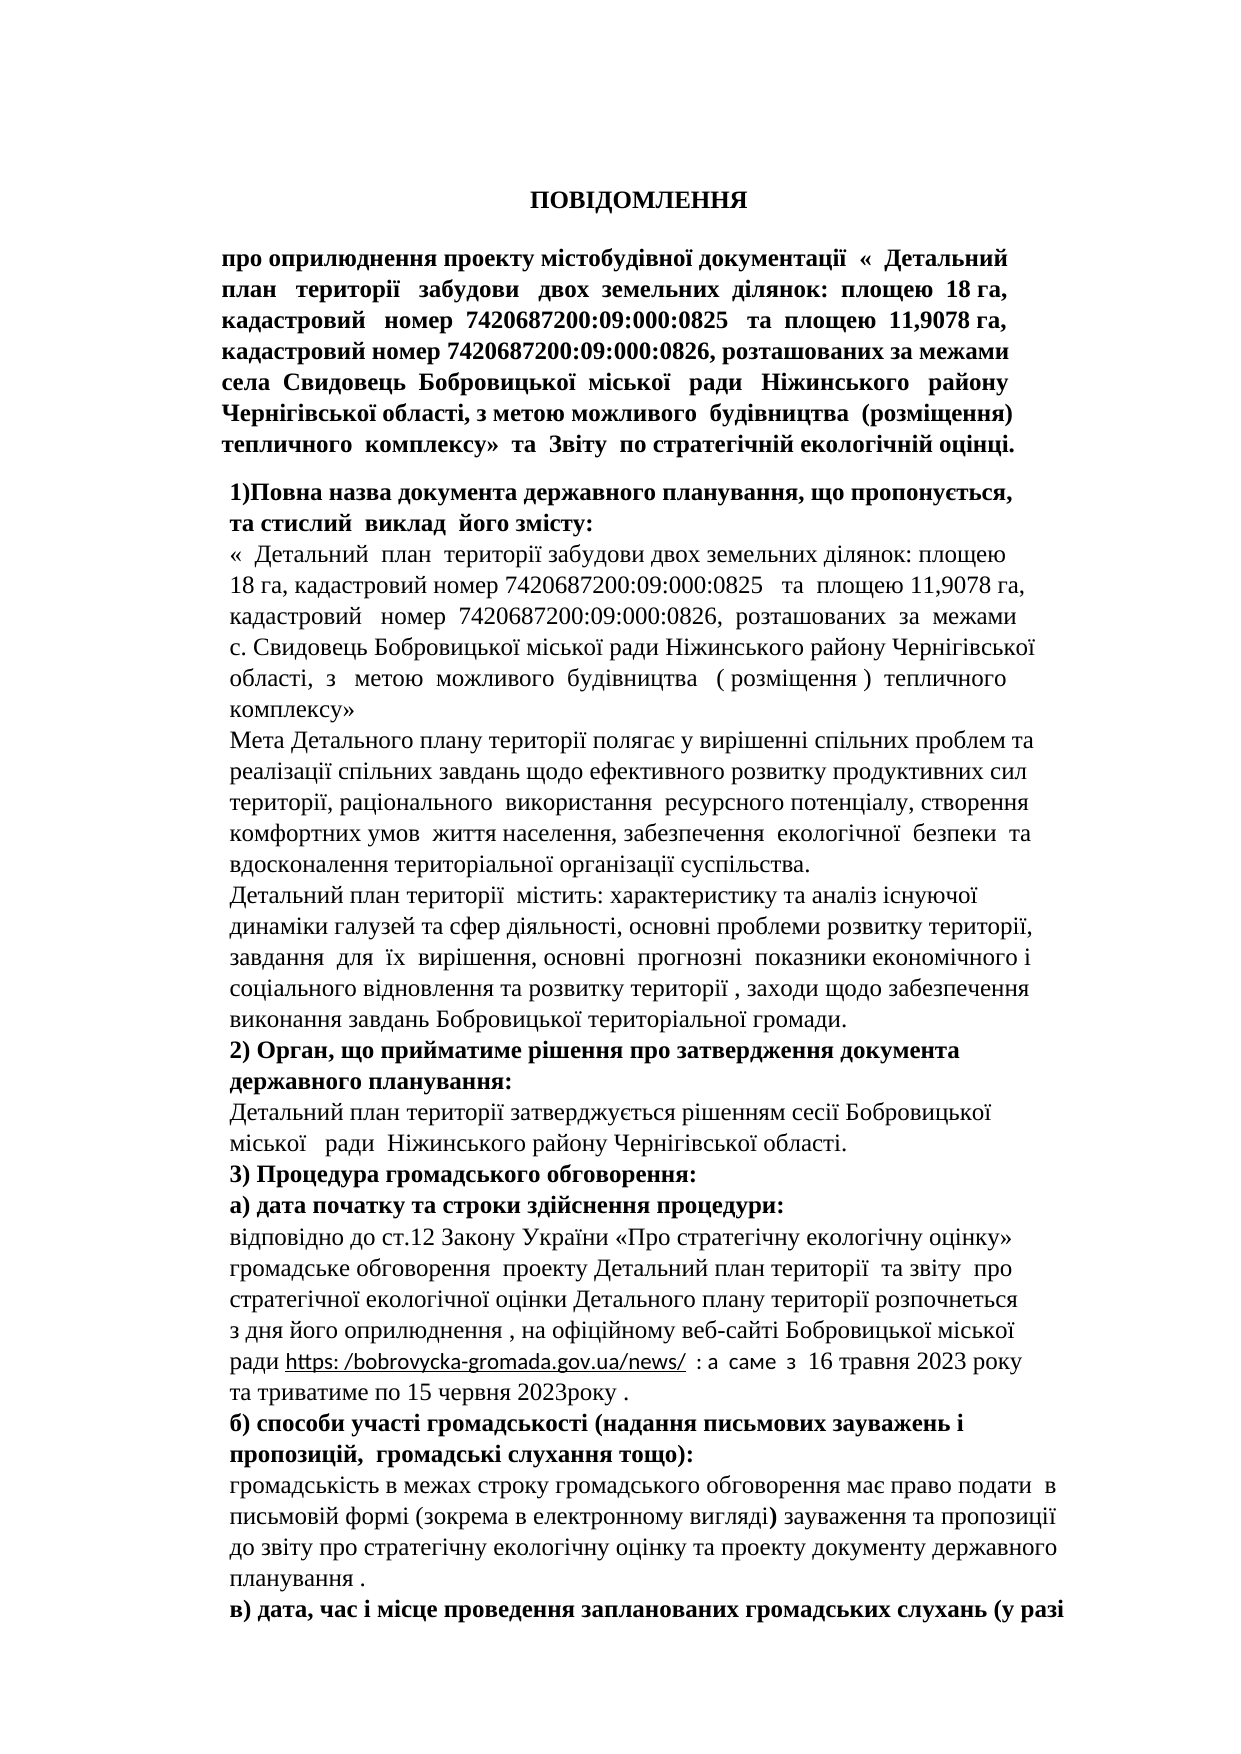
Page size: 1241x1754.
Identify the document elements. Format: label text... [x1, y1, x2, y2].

text ПОВІДОМЛЕННЯ [236, 185, 1004, 214]
text про оприлюднення проекту містобудівної документації « Детальний план території забудови двох земельних ділянок: площею 18 га, кадастровий номер 7420687200:09:000:0825 та площею 11,9078 га, кадастровий номер 7420687200:09:000:0826, розташованих за межами села Свидовець Бобровицької міської ради Ніжинського району Чернігівської області, з метою можливого будівництва (розміщення) тепличного комплексу» та Звіту по стратегічній екологічній оцінці. [221, 243, 1034, 458]
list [229, 477, 1078, 1623]
